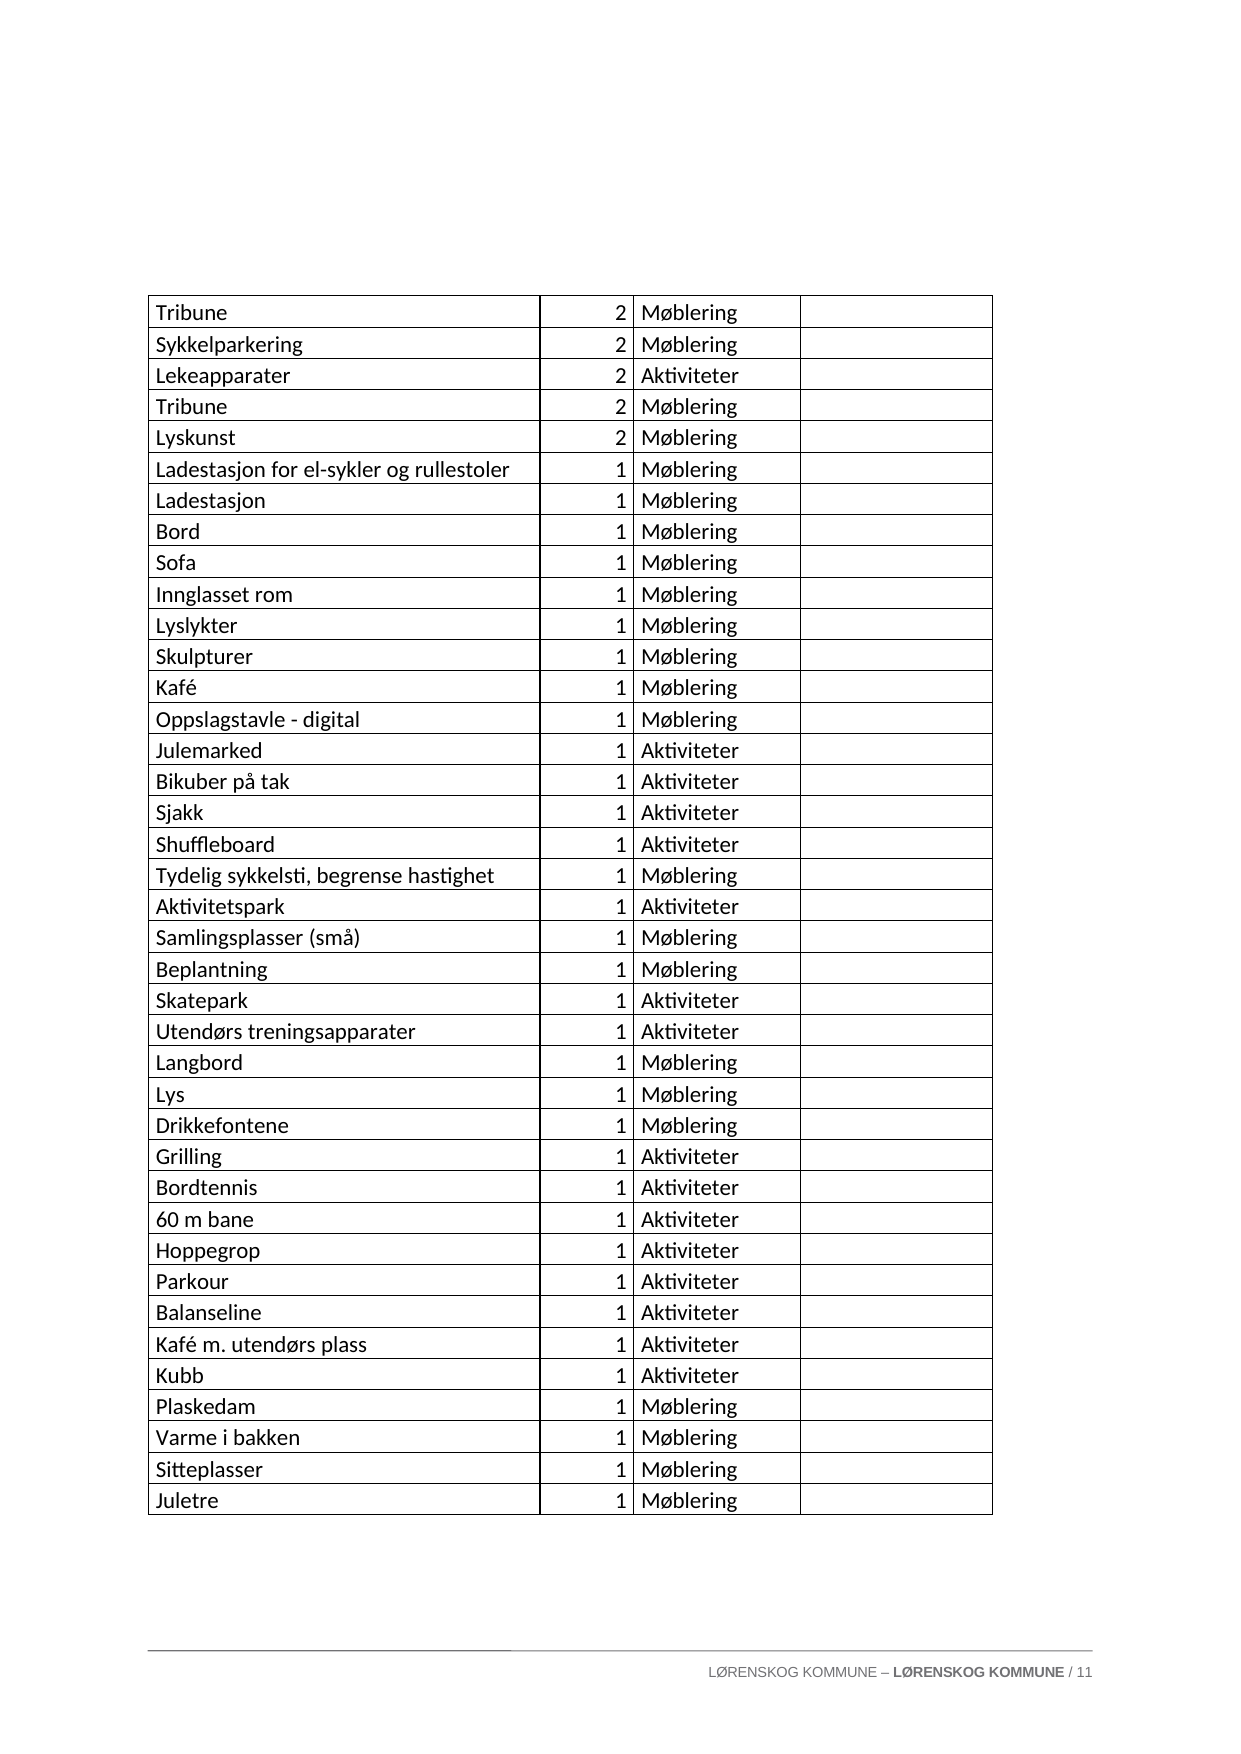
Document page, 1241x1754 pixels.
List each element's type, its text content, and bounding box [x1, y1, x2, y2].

table_cell [801, 984, 992, 1014]
table_cell 1 [541, 1109, 633, 1139]
table_cell 1 [541, 1171, 633, 1202]
table_cell [801, 421, 992, 452]
table_cell Møblering [634, 484, 800, 514]
table_cell Sykkelparkering [149, 328, 539, 358]
table_cell Ladestasjon [149, 484, 539, 514]
table_cell Varme i bakken [149, 1421, 539, 1452]
table_cell Plaskedam [149, 1390, 539, 1420]
table_cell Juletre [149, 1484, 539, 1514]
table_cell 1 [541, 1453, 633, 1483]
table_cell Aktiviteter [634, 1359, 800, 1389]
table_cell Lekeapparater [149, 359, 539, 389]
table_cell Tribune [149, 296, 539, 327]
table_cell [801, 671, 992, 702]
table_cell Møblering [634, 1484, 800, 1514]
table_cell Aktiviteter [634, 1296, 800, 1327]
table_cell [801, 296, 992, 327]
table_cell [801, 1140, 992, 1170]
table_cell Samlingsplasser (små) [149, 921, 539, 952]
table_cell Oppslagstavle - digital [149, 703, 539, 733]
table_cell Møblering [634, 1421, 800, 1452]
table_cell Aktiviteter [634, 796, 800, 827]
table_cell Lys [149, 1078, 539, 1108]
table_cell 1 [541, 1390, 633, 1420]
table_cell Utendørs treningsapparater [149, 1015, 539, 1045]
table_cell [801, 453, 992, 483]
table_cell [801, 765, 992, 795]
table_cell 1 [541, 984, 633, 1014]
table_cell Aktiviteter [634, 765, 800, 795]
table_cell Møblering [634, 390, 800, 420]
table_cell Møblering [634, 515, 800, 545]
table_cell [801, 1109, 992, 1139]
table_cell 1 [541, 546, 633, 577]
table_cell 2 [541, 359, 633, 389]
table_cell 1 [541, 953, 633, 983]
table_cell [801, 1078, 992, 1108]
table_cell [801, 1328, 992, 1358]
table_cell Kafé [149, 671, 539, 702]
table_cell Julemarked [149, 734, 539, 764]
table_cell 1 [541, 828, 633, 858]
table_cell Møblering [634, 609, 800, 639]
table_cell Bord [149, 515, 539, 545]
table_cell Grilling [149, 1140, 539, 1170]
table_cell Møblering [634, 859, 800, 889]
table_cell Møblering [634, 921, 800, 952]
table_cell [801, 796, 992, 827]
table_cell 1 [541, 796, 633, 827]
table_cell 1 [541, 859, 633, 889]
table_cell 2 [541, 328, 633, 358]
table_cell [801, 1203, 992, 1233]
table_cell Møblering [634, 1046, 800, 1077]
table_cell [801, 828, 992, 858]
table_cell Aktiviteter [634, 1015, 800, 1045]
table_cell 1 [541, 1265, 633, 1295]
table_cell [801, 390, 992, 420]
table_cell [801, 1296, 992, 1327]
table_cell Aktiviteter [634, 1328, 800, 1358]
table_cell 1 [541, 671, 633, 702]
table_cell [801, 484, 992, 514]
table_cell Bikuber på tak [149, 765, 539, 795]
table_cell Ladestasjon for el-sykler og rullestoler [149, 453, 539, 483]
table_cell Aktiviteter [634, 359, 800, 389]
table_cell [801, 734, 992, 764]
table_cell Møblering [634, 1390, 800, 1420]
table_cell 1 [541, 921, 633, 952]
table_cell [801, 1421, 992, 1452]
table_cell [801, 1265, 992, 1295]
table_cell 2 [541, 390, 633, 420]
table_cell Hoppegrop [149, 1234, 539, 1264]
table_cell [801, 859, 992, 889]
table_cell 1 [541, 1140, 633, 1170]
table_cell 1 [541, 453, 633, 483]
table_cell Innglasset rom [149, 578, 539, 608]
table_cell [801, 1453, 992, 1483]
table_cell 1 [541, 640, 633, 670]
table_cell Møblering [634, 671, 800, 702]
table_cell Møblering [634, 328, 800, 358]
table_cell Møblering [634, 546, 800, 577]
table_cell Møblering [634, 703, 800, 733]
table_cell Møblering [634, 296, 800, 327]
table_cell [801, 921, 992, 952]
table_cell [801, 890, 992, 920]
table_cell Kafé m. utendørs plass [149, 1328, 539, 1358]
table_cell Lyskunst [149, 421, 539, 452]
table_cell Aktiviteter [634, 828, 800, 858]
table_cell 2 [541, 421, 633, 452]
table_cell [801, 359, 992, 389]
table_cell 1 [541, 578, 633, 608]
table_cell Møblering [634, 1078, 800, 1108]
table_cell 1 [541, 1359, 633, 1389]
table_cell 1 [541, 890, 633, 920]
table_cell 1 [541, 484, 633, 514]
table_cell [801, 328, 992, 358]
table_cell 1 [541, 703, 633, 733]
table_cell 60 m bane [149, 1203, 539, 1233]
table_cell [801, 546, 992, 577]
table_cell Aktiviteter [634, 1203, 800, 1233]
table_cell Skatepark [149, 984, 539, 1014]
table_cell Møblering [634, 1453, 800, 1483]
table_cell [801, 1484, 992, 1514]
table_cell Drikkefontene [149, 1109, 539, 1139]
table_cell 1 [541, 609, 633, 639]
table_cell Aktiviteter [634, 984, 800, 1014]
table_cell Parkour [149, 1265, 539, 1295]
table_cell Aktiviteter [634, 1140, 800, 1170]
table_cell Aktiviteter [634, 890, 800, 920]
table_cell 1 [541, 1046, 633, 1077]
table_cell Aktiviteter [634, 1265, 800, 1295]
table_cell Tydelig sykkelsti, begrense hastighet [149, 859, 539, 889]
table_cell Tribune [149, 390, 539, 420]
table_cell 1 [541, 1328, 633, 1358]
table_cell 1 [541, 1015, 633, 1045]
table_cell 2 [541, 296, 633, 327]
table_cell 1 [541, 1421, 633, 1452]
table_cell Sjakk [149, 796, 539, 827]
table_cell Aktiviteter [634, 1234, 800, 1264]
table_cell Sitteplasser [149, 1453, 539, 1483]
table_cell [801, 703, 992, 733]
table_cell [801, 1046, 992, 1077]
table_cell Bordtennis [149, 1171, 539, 1202]
table_cell Beplantning [149, 953, 539, 983]
table_cell Kubb [149, 1359, 539, 1389]
table_cell Shuffleboard [149, 828, 539, 858]
table_cell [801, 1171, 992, 1202]
table_cell Langbord [149, 1046, 539, 1077]
table_cell [801, 640, 992, 670]
table_cell Sofa [149, 546, 539, 577]
table_cell Møblering [634, 453, 800, 483]
table_cell [801, 609, 992, 639]
table_cell Lyslykter [149, 609, 539, 639]
table_cell Aktivitetspark [149, 890, 539, 920]
table_cell 1 [541, 1203, 633, 1233]
table_cell 1 [541, 515, 633, 545]
table_cell Møblering [634, 421, 800, 452]
table_cell Skulpturer [149, 640, 539, 670]
table_cell 1 [541, 1296, 633, 1327]
table_cell [801, 953, 992, 983]
table_cell [801, 1359, 992, 1389]
table_cell [801, 1234, 992, 1264]
table_cell [801, 1390, 992, 1420]
table_cell 1 [541, 765, 633, 795]
table_cell Aktiviteter [634, 1171, 800, 1202]
table_cell [801, 578, 992, 608]
table_cell Møblering [634, 578, 800, 608]
table_cell Møblering [634, 1109, 800, 1139]
table_cell Møblering [634, 953, 800, 983]
table_cell Aktiviteter [634, 734, 800, 764]
table_cell 1 [541, 1078, 633, 1108]
table_cell [801, 1015, 992, 1045]
table_cell 1 [541, 1234, 633, 1264]
table_cell Møblering [634, 640, 800, 670]
table_cell [801, 515, 992, 545]
table_cell 1 [541, 734, 633, 764]
table_cell 1 [541, 1484, 633, 1514]
table_cell Balanseline [149, 1296, 539, 1327]
